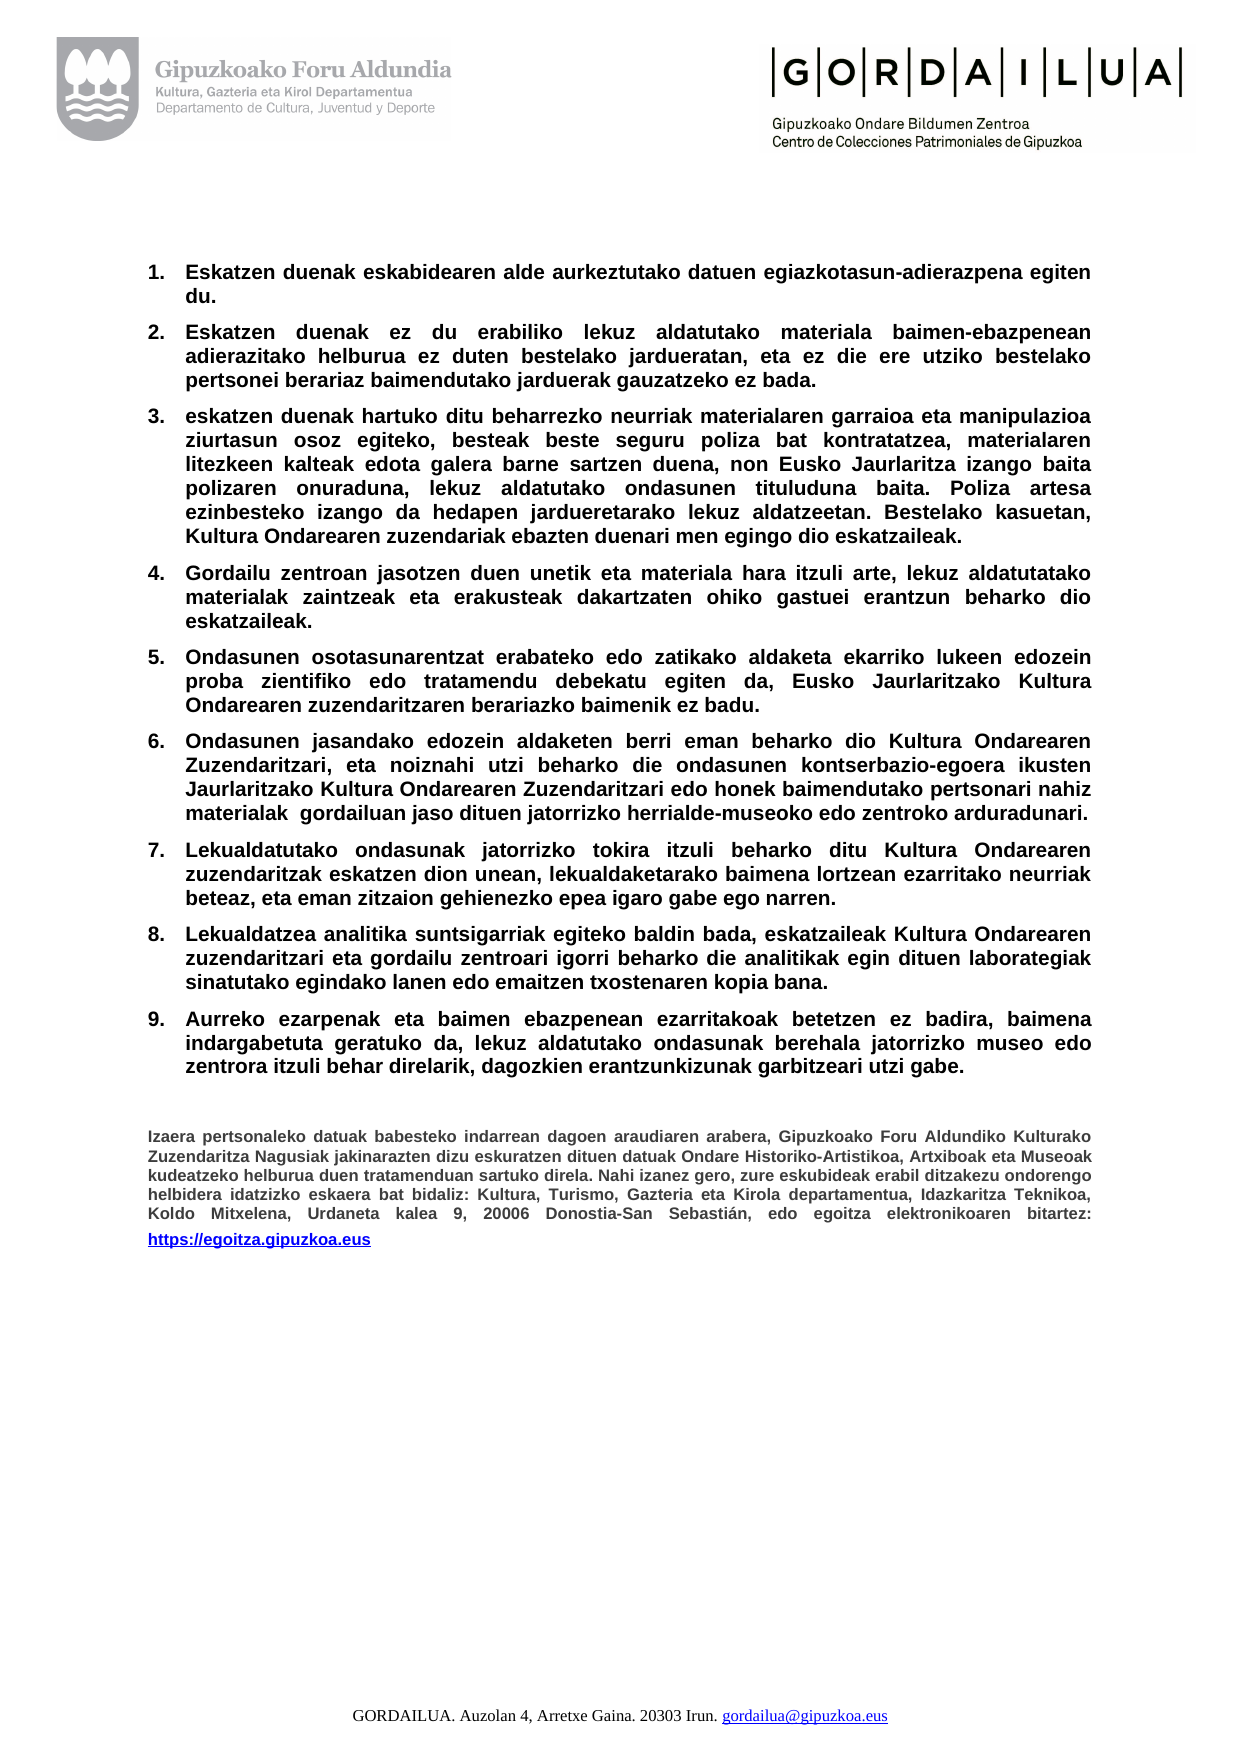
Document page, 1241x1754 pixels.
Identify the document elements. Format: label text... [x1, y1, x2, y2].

list Eskatzen duenak ez du erabiliko lekuz aldatutako materiala baimen-ebazpenean adierazitako helburua ez duten bestelako jardueratan, eta ez die ere utziko bestelako pertsonei berariaz baimendutako jarduerak gauzatzeko ez bada. [148, 320, 1092, 392]
text Izaera pertsonaleko datuak babesteko indarrean dagoen araudiaren arabera, Gipuzkoako Foru Aldundiko Kulturako Zuzendaritza Nagusiak jakinarazten dizu eskuratzen dituen datuak Ondare Historiko-Artistikoa, Artxiboak eta Museoak kudeatzeko helburua duen tratamenduan sartuko direla. Nahi izanez gero, zure eskubideak erabil ditzakezu ondorengo helbidera idatzizko eskaera bat bidaliz: Kultura, Turismo, Gazteria eta Kirola departamentua, Idazkaritza Teknikoa, Koldo Mitxelena, Urdaneta kalea 9, 20006 Donostia-San Sebastián, edo egoitza elektronikoaren bitartez: https://egoitza.gipuzkoa.eus [148, 1127, 1092, 1251]
list Lekualdatzea analitika suntsigarriak egiteko baldin bada, eskatzaileak Kultura Ondarearen zuzendaritzari eta gordailu zentroari igorri beharko die analitikak egin dituen laborategiak sinatutako egindako lanen edo emaitzen txostenaren kopia bana. [148, 922, 1092, 994]
list eskatzen duenak hartuko ditu beharrezko neurriak materialaren garraioa eta manipulazioa ziurtasun osoz egiteko, besteak beste seguru poliza bat kontratatzea, materialaren litezkeen kalteak edota galera barne sartzen duena, non Eusko Jaurlaritza izango baita polizaren onuraduna, lekuz aldatutako ondasunen tituluduna baita. Poliza artesa ezinbesteko izango da hedapen jardueretarako lekuz aldatzeetan. Bestelako kasuetan, Kultura Ondarearen zuzendariak ebazten duenari men egingo dio eskatzaileak. [148, 404, 1092, 548]
list Aurreko ezarpenak eta baimen ebazpenean ezarritakoak betetzen ez badira, baimena indargabetuta geratuko da, lekuz aldatutako ondasunak berehala jatorrizko museo edo zentrora itzuli behar direlarik, dagozkien erantzunkizunak garbitzeari utzi gabe. [148, 1006, 1092, 1078]
list Gordailu zentroan jasotzen duen unetik eta materiala hara itzuli arte, lekuz aldatutatako materialak zaintzeak eta erakusteak dakartzaten ohiko gastuei erantzun beharko dio eskatzaileak. [148, 561, 1092, 632]
picture [56, 37, 452, 141]
picture [758, 44, 1197, 153]
list Ondasunen jasandako edozein aldaketen berri eman beharko dio Kultura Ondarearen Zuzendaritzari, eta noiznahi utzi beharko die ondasunen kontserbazio-egoera ikusten Jaurlaritzako Kultura Ondarearen Zuzendaritzari edo honek baimendutako pertsonari nahiz materialak gordailuan jaso dituen jatorrizko herrialde-museoko edo zentroko arduradunari. [148, 729, 1092, 825]
list Ondasunen osotasunarentzat erabateko edo zatikako aldaketa ekarriko lukeen edozein proba zientifiko edo tratamendu debekatu egiten da, Eusko Jaurlaritzako Kultura Ondarearen zuzendaritzaren berariazko baimenik ez badu. [148, 645, 1092, 717]
list Eskatzen duenak eskabidearen alde aurkeztutako datuen egiazkotasun-adierazpena egiten du. [148, 259, 1092, 307]
list Lekualdatutako ondasunak jatorrizko tokira itzuli beharko ditu Kultura Ondarearen zuzendaritzak eskatzen dion unean, lekualdaketarako baimena lortzean ezarritako neurriak beteaz, eta eman zitzaion gehienezko epea igaro gabe ego narren. [148, 838, 1092, 909]
